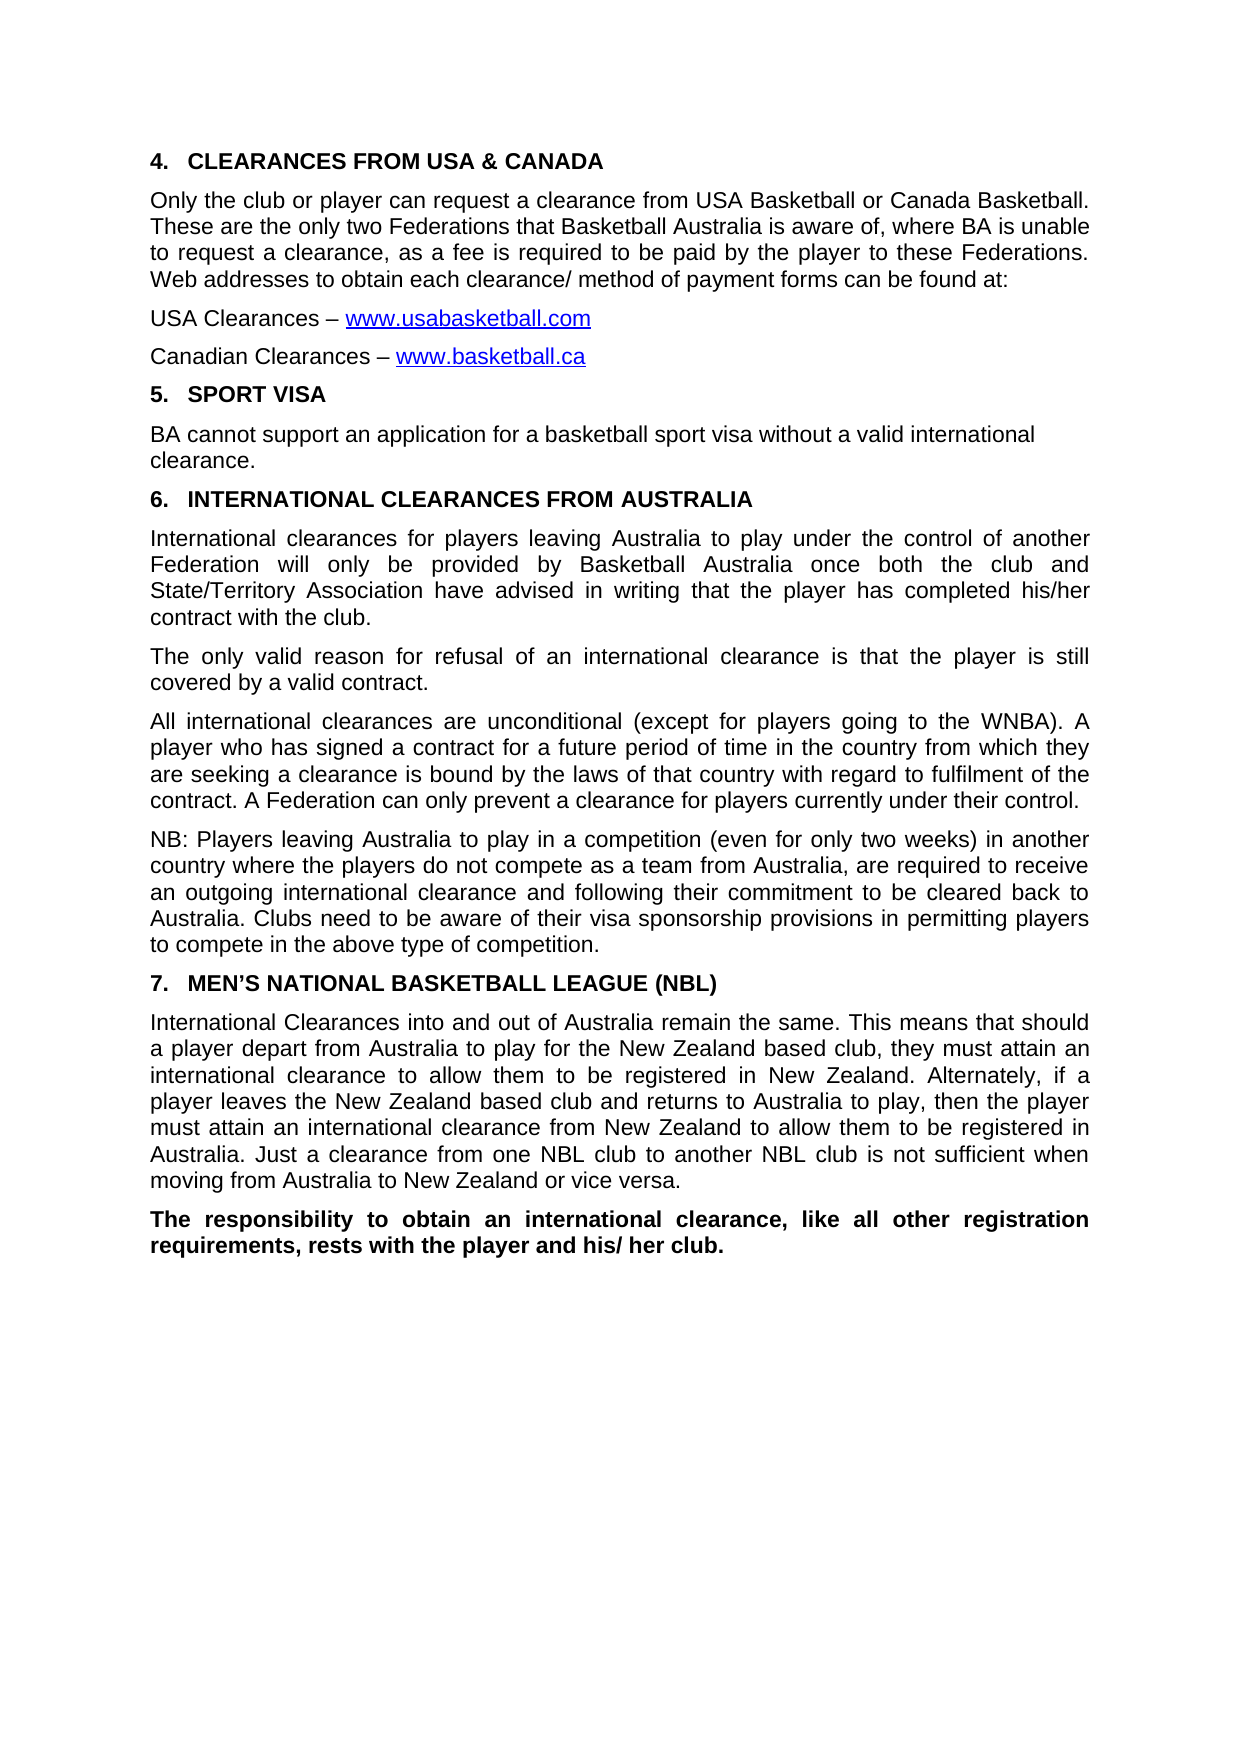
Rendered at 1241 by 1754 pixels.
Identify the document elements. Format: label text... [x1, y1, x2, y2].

text All international clearances are unconditional (except for players going to the WNBA). A player who has signed a contract for a future period of time in the country from which they are seeking a clearance is bound by the laws of that country with regard to fulfilment of the contract. A Federation can only prevent a clearance for players currently under their control. [150, 708, 1091, 813]
text International Clearances into and out of Australia remain the same. This means that should a player depart from Australia to play for the New Zealand based club, they must attain an international clearance to allow them to be registered in New Zealand. Alternately, if a player leaves the New Zealand based club and returns to Australia to play, then the player must attain an international clearance from New Zealand to allow them to be registered in Australia. Just a clearance from one NBL club to another NBL club is not sufficient when moving from Australia to New Zealand or vice versa. [150, 1009, 1091, 1193]
text USA Clearances – www.usabasketball.com Canadian Clearances – www.basketball.ca [150, 304, 591, 369]
subtitle MEN’S NATIONAL BASKETBALL LEAGUE (NBL) [150, 970, 1182, 996]
text The only valid reason for refusal of an international clearance is that the player is still covered by a valid contract. [150, 643, 1091, 695]
text International clearances for players leaving Australia to play under the control of another Federation will only be provided by Basketball Australia once both the club and State/Territory Association have advised in writing that the player has completed his/her contract with the club. [150, 524, 1091, 630]
text Only the club or player can request a clearance from USA Basketball or Canada Basketball. These are the only two Federations that Basketball Australia is aware of, where BA is unable to request a clearance, as a fee is required to be paid by the player to these Federations. Web addresses to obtain each clearance/ method of payment forms can be found at: [150, 187, 1091, 292]
subtitle SPORT VISA [150, 381, 1182, 408]
text BA cannot support an application for a basketball sport visa without a valid international clearance. [150, 421, 1037, 473]
text NB: Players leaving Australia to play in a competition (even for only two weeks) in another country where the players do not compete as a team from Australia, are required to receive an outgoing international clearance and following their commitment to be cleared back to Australia. Clubs need to be aware of their visa sponsorship provisions in permitting players to compete in the above type of competition. [150, 826, 1090, 958]
subtitle CLEARANCES FROM USA & CANADA [150, 148, 1182, 174]
subtitle The responsibility to obtain an international clearance, like all other registration requirements, rests with the player and his/ her club. [150, 1206, 1090, 1258]
subtitle INTERNATIONAL CLEARANCES FROM AUSTRALIA [150, 486, 1182, 512]
